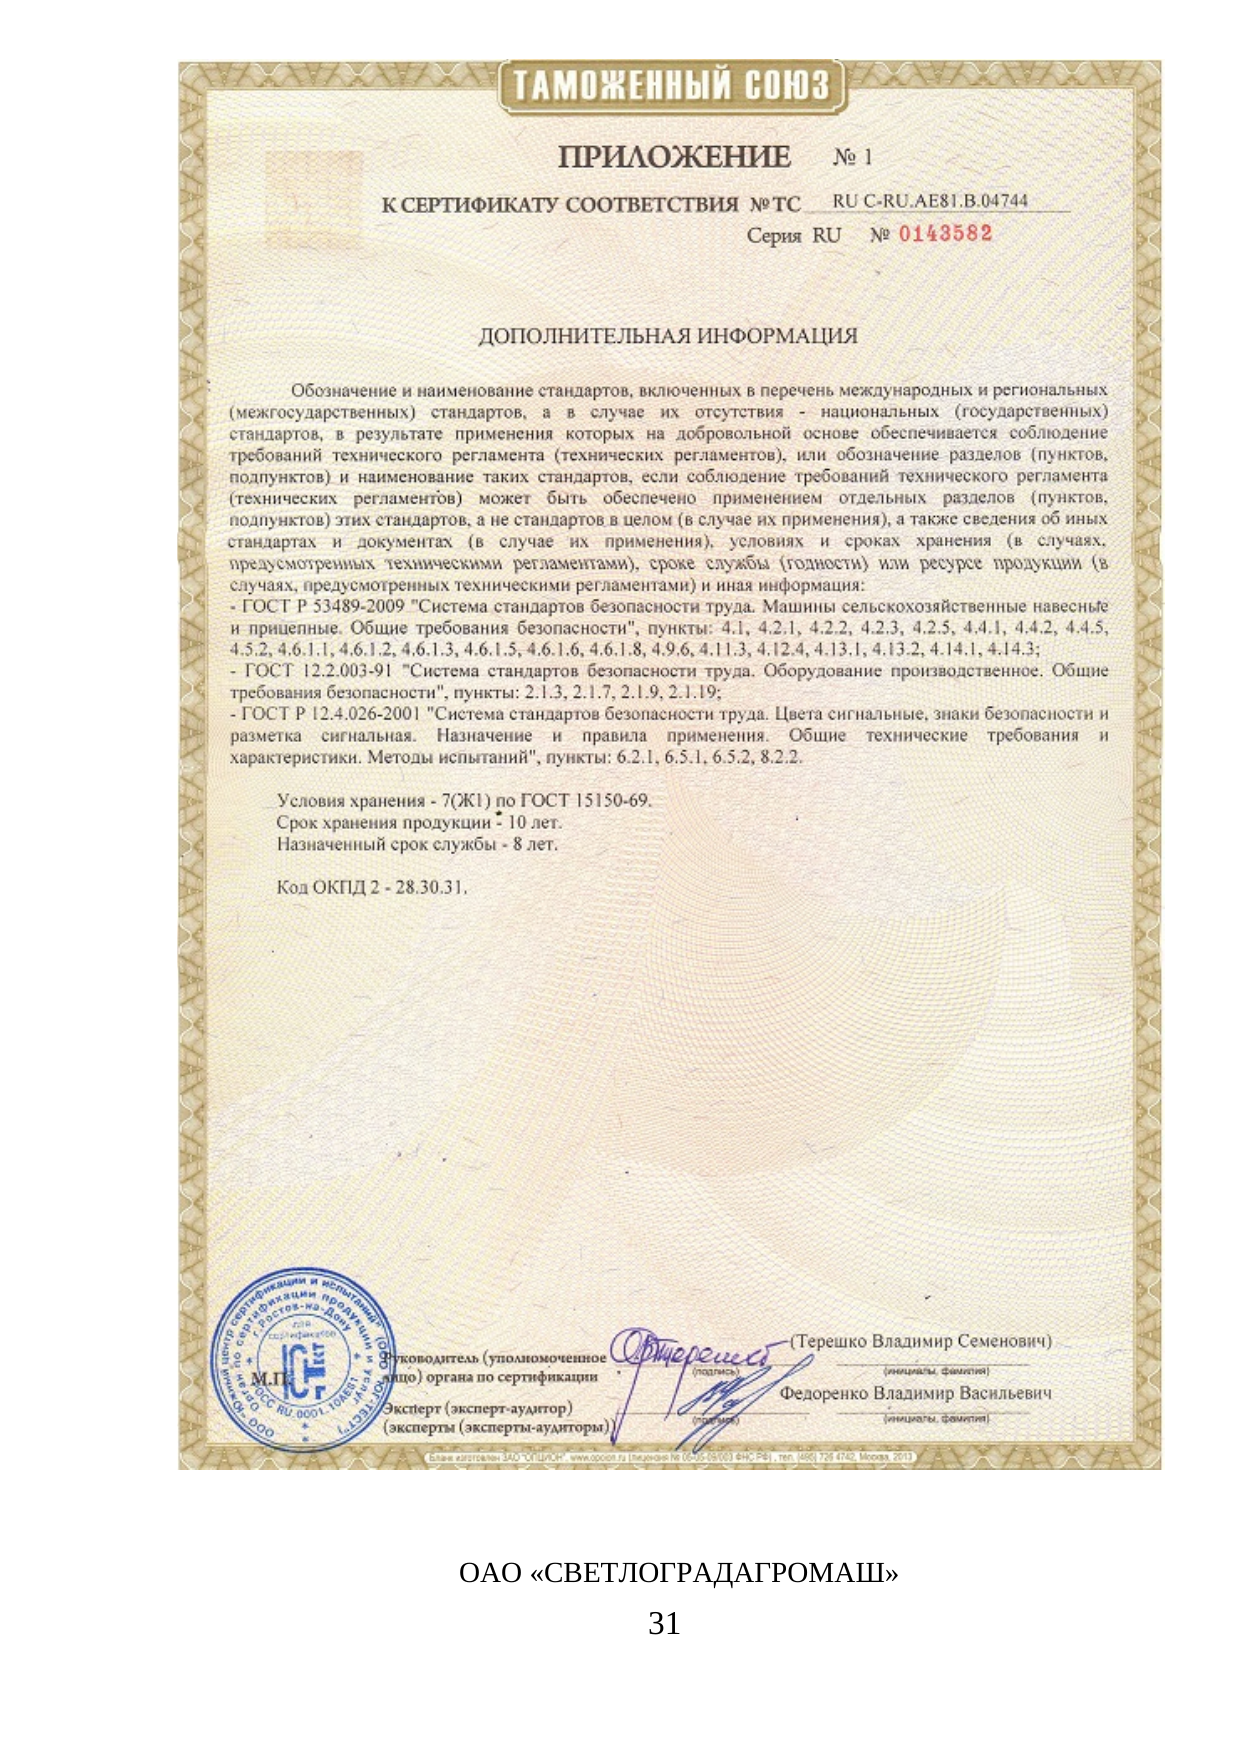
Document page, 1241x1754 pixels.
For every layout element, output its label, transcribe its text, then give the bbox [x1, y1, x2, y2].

text ОАО «СВЕТЛОГРАДАГРОМАШ» [177, 1555, 1152, 1589]
picture [177, 59, 1165, 1470]
